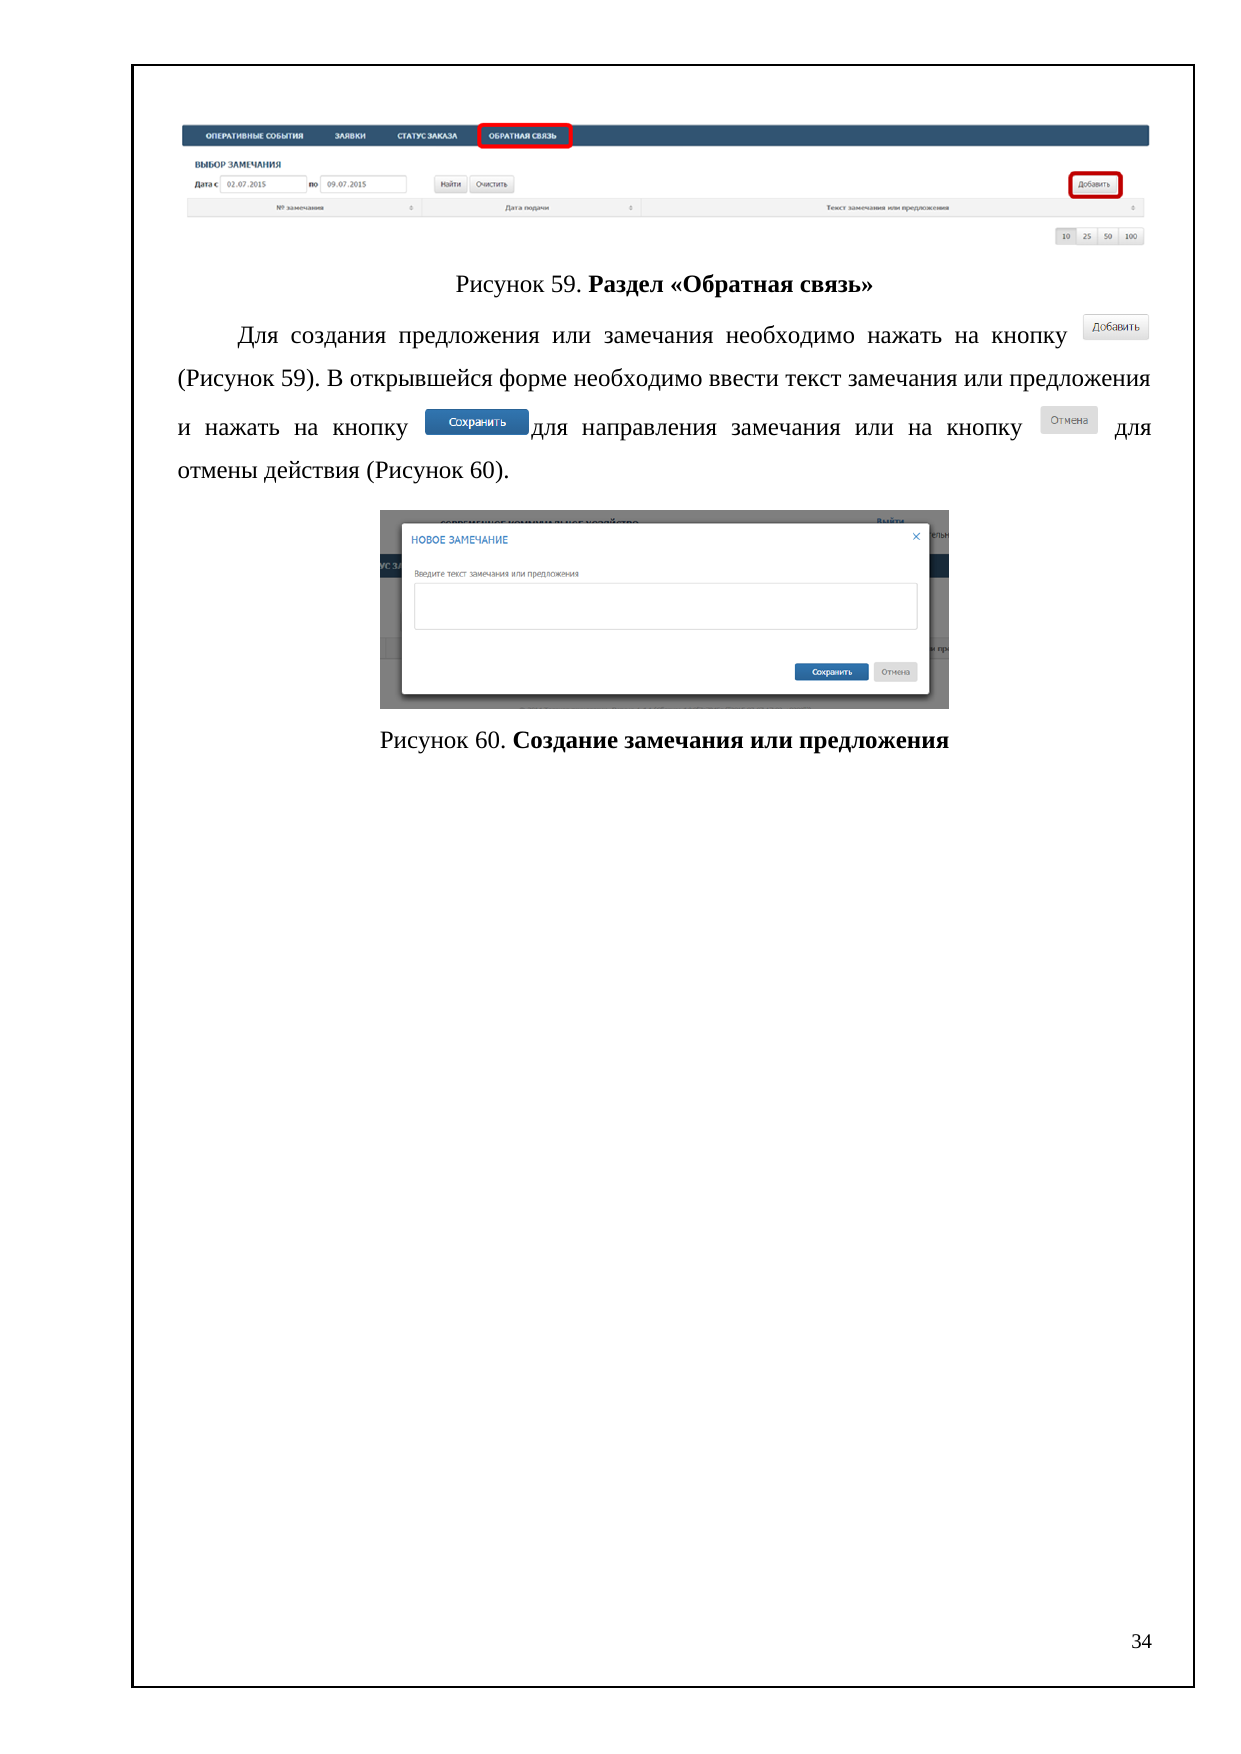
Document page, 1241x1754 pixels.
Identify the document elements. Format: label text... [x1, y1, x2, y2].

text Рисунок 59. Раздел «Обратная связь» [177, 269, 1152, 298]
picture [177, 118, 1152, 253]
text Для создания предложения или замечания необходимо нажать на кнопку (Рисунок 59). В открывшейся форме необходимо ввести текст замечания или предложения и нажать на кнопку для направления замечания или на кнопку для отмены действия (Рисунок 60). [177, 310, 1152, 484]
picture [422, 408, 532, 436]
picture [1037, 406, 1101, 436]
picture [1080, 310, 1152, 343]
picture [380, 510, 949, 709]
text Рисунок 60. Создание замечания или предложения [177, 725, 1152, 754]
